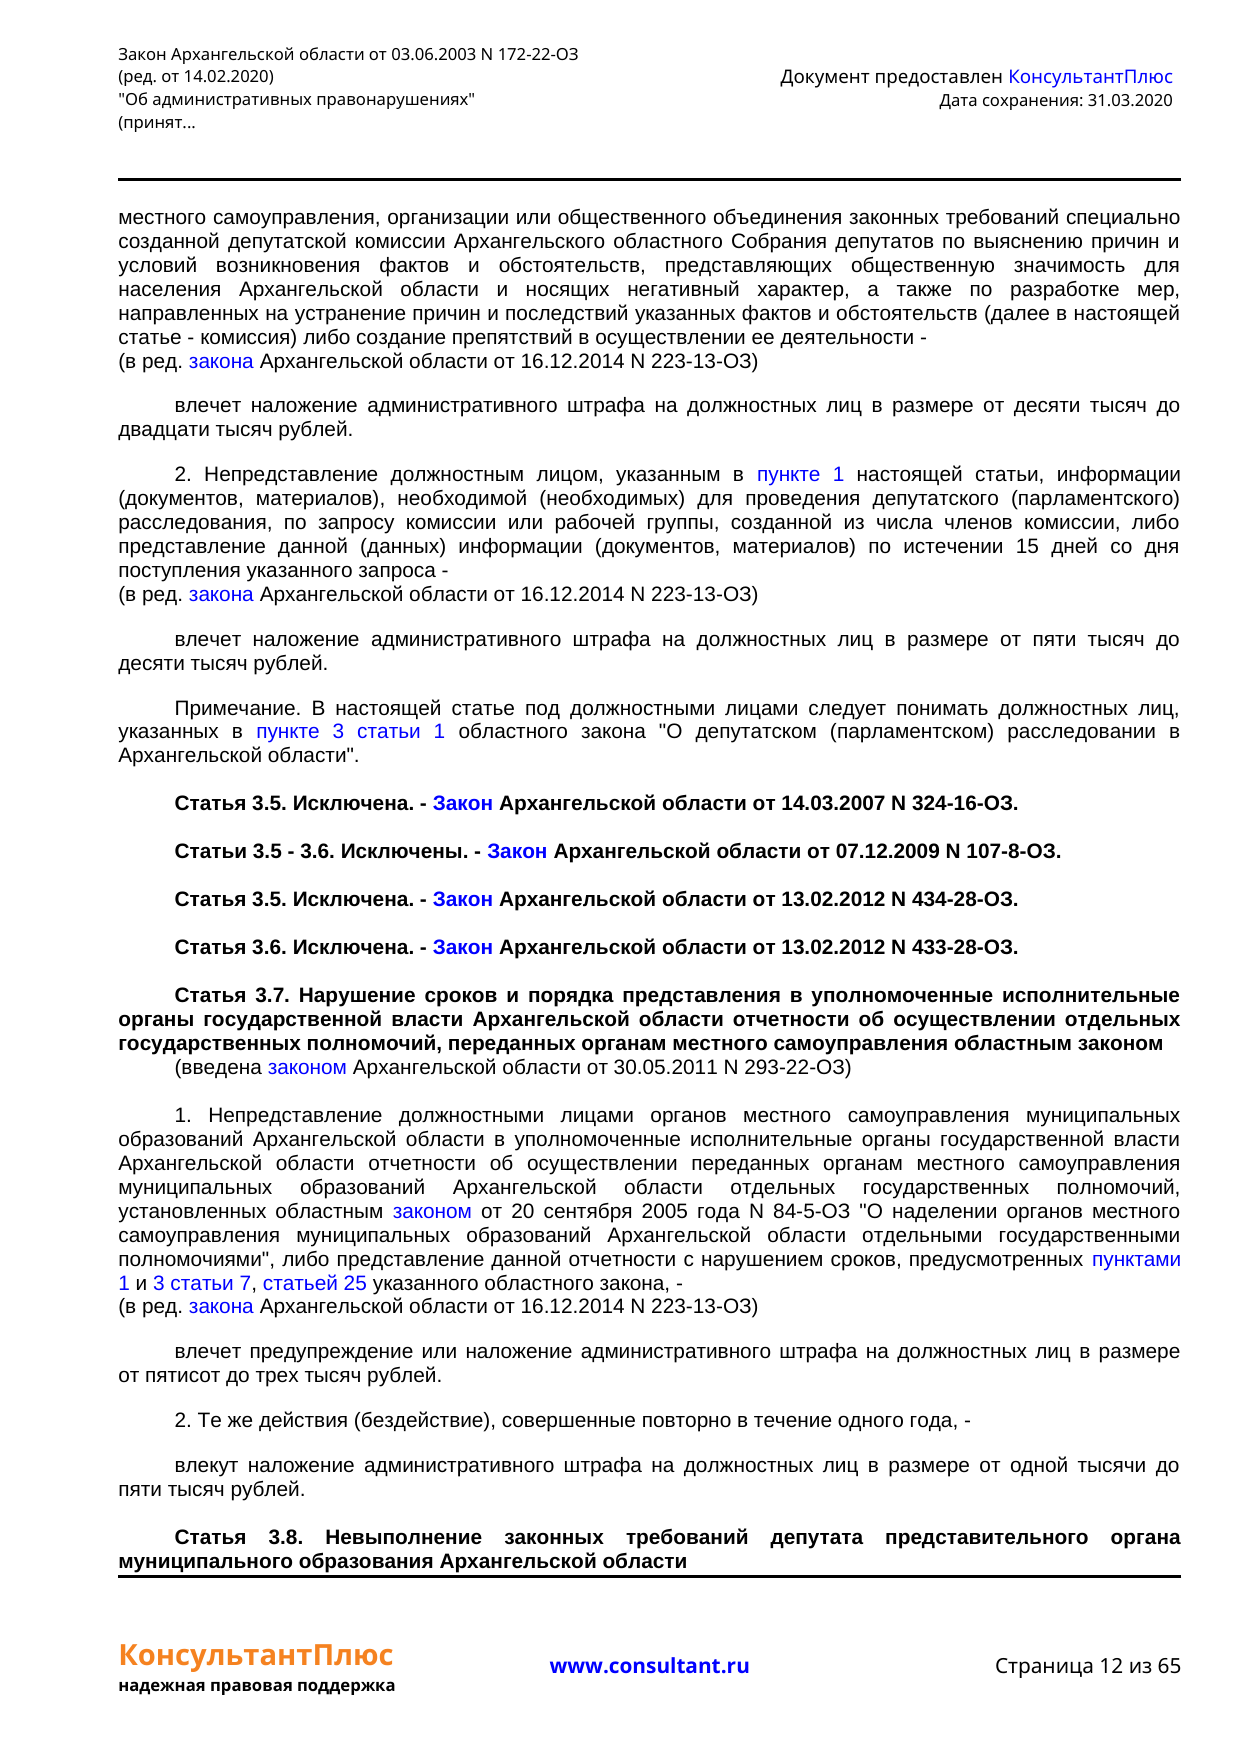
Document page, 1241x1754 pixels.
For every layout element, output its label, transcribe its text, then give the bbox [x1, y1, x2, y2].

title Статья 3.5. Исключена. - Закон Архангельской области от 13.02.2012 N 434-28-ОЗ. [118, 887, 1181, 911]
text (в ред. закона Архангельской области от 16.12.2014 N 223-13-ОЗ) [118, 582, 1181, 606]
text Примечание. В настоящей статье под должностными лицами следует понимать должностных лиц, указанных в пункте 3 статьи 1 областного закона "О депутатском (парламентском) расследовании в Архангельской области". [118, 695, 1181, 767]
title Статья 3.7. Нарушение сроков и порядка представления в уполномоченные исполнительные органы государственной власти Архангельской области отчетности об осуществлении отдельных государственных полномочий, переданных органам местного самоуправления областным законом [118, 983, 1181, 1055]
title Статья 3.8. Невыполнение законных требований депутата представительного органа муниципального образования Архангельской области [118, 1524, 1181, 1572]
text влечет наложение административного штрафа на должностных лиц в размере от десяти тысяч до двадцати тысяч рублей. [118, 393, 1181, 441]
title Статьи 3.5 - 3.6. Исключены. - Закон Архангельской области от 07.12.2009 N 107-8-ОЗ. [118, 839, 1181, 863]
text 2. Те же действия (бездействие), совершенные повторно в течение одного года, - [118, 1408, 1181, 1432]
text (в ред. закона Архангельской области от 16.12.2014 N 223-13-ОЗ) [118, 1294, 1181, 1318]
text (введена законом Архангельской области от 30.05.2011 N 293-22-ОЗ) [118, 1055, 1181, 1079]
text (в ред. закона Архангельской области от 16.12.2014 N 223-13-ОЗ) [118, 348, 1181, 372]
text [118, 205, 1181, 348]
title Статья 3.6. Исключена. - Закон Архангельской области от 13.02.2012 N 433-28-ОЗ. [118, 935, 1181, 959]
text 2. Непредставление должностным лицом, указанным в пункте 1 настоящей статьи, информации (документов, материалов), необходимой (необходимых) для проведения депутатского (парламентского) расследования, по запросу комиссии или рабочей группы, созданной из числа членов комиссии, либо представление данной (данных) информации (документов, материалов) по истечении 15 дней со дня поступления указанного запроса - [118, 462, 1181, 582]
text влечет наложение административного штрафа на должностных лиц в размере от пяти тысяч до десяти тысяч рублей. [118, 627, 1181, 674]
text влечет предупреждение или наложение административного штрафа на должностных лиц в размере от пятисот до трех тысяч рублей. [118, 1339, 1181, 1387]
text 1. Непредставление должностными лицами органов местного самоуправления муниципальных образований Архангельской области в уполномоченные исполнительные органы государственной власти Архангельской области отчетности об осуществлении переданных органам местного самоуправления муниципальных образований Архангельской области отдельных государственных полномочий, установленных областным законом от 20 сентября 2005 года N 84-5-ОЗ "О наделении органов местного самоуправления муниципальных образований Архангельской области отдельными государственными полномочиями", либо представление данной отчетности с нарушением сроков, предусмотренных пунктами 1 и 3 статьи 7, статьей 25 указанного областного закона, - [118, 1103, 1181, 1294]
title Статья 3.5. Исключена. - Закон Архангельской области от 14.03.2007 N 324-16-ОЗ. [118, 791, 1181, 815]
text влекут наложение административного штрафа на должностных лиц в размере от одной тысячи до пяти тысяч рублей. [118, 1453, 1181, 1501]
